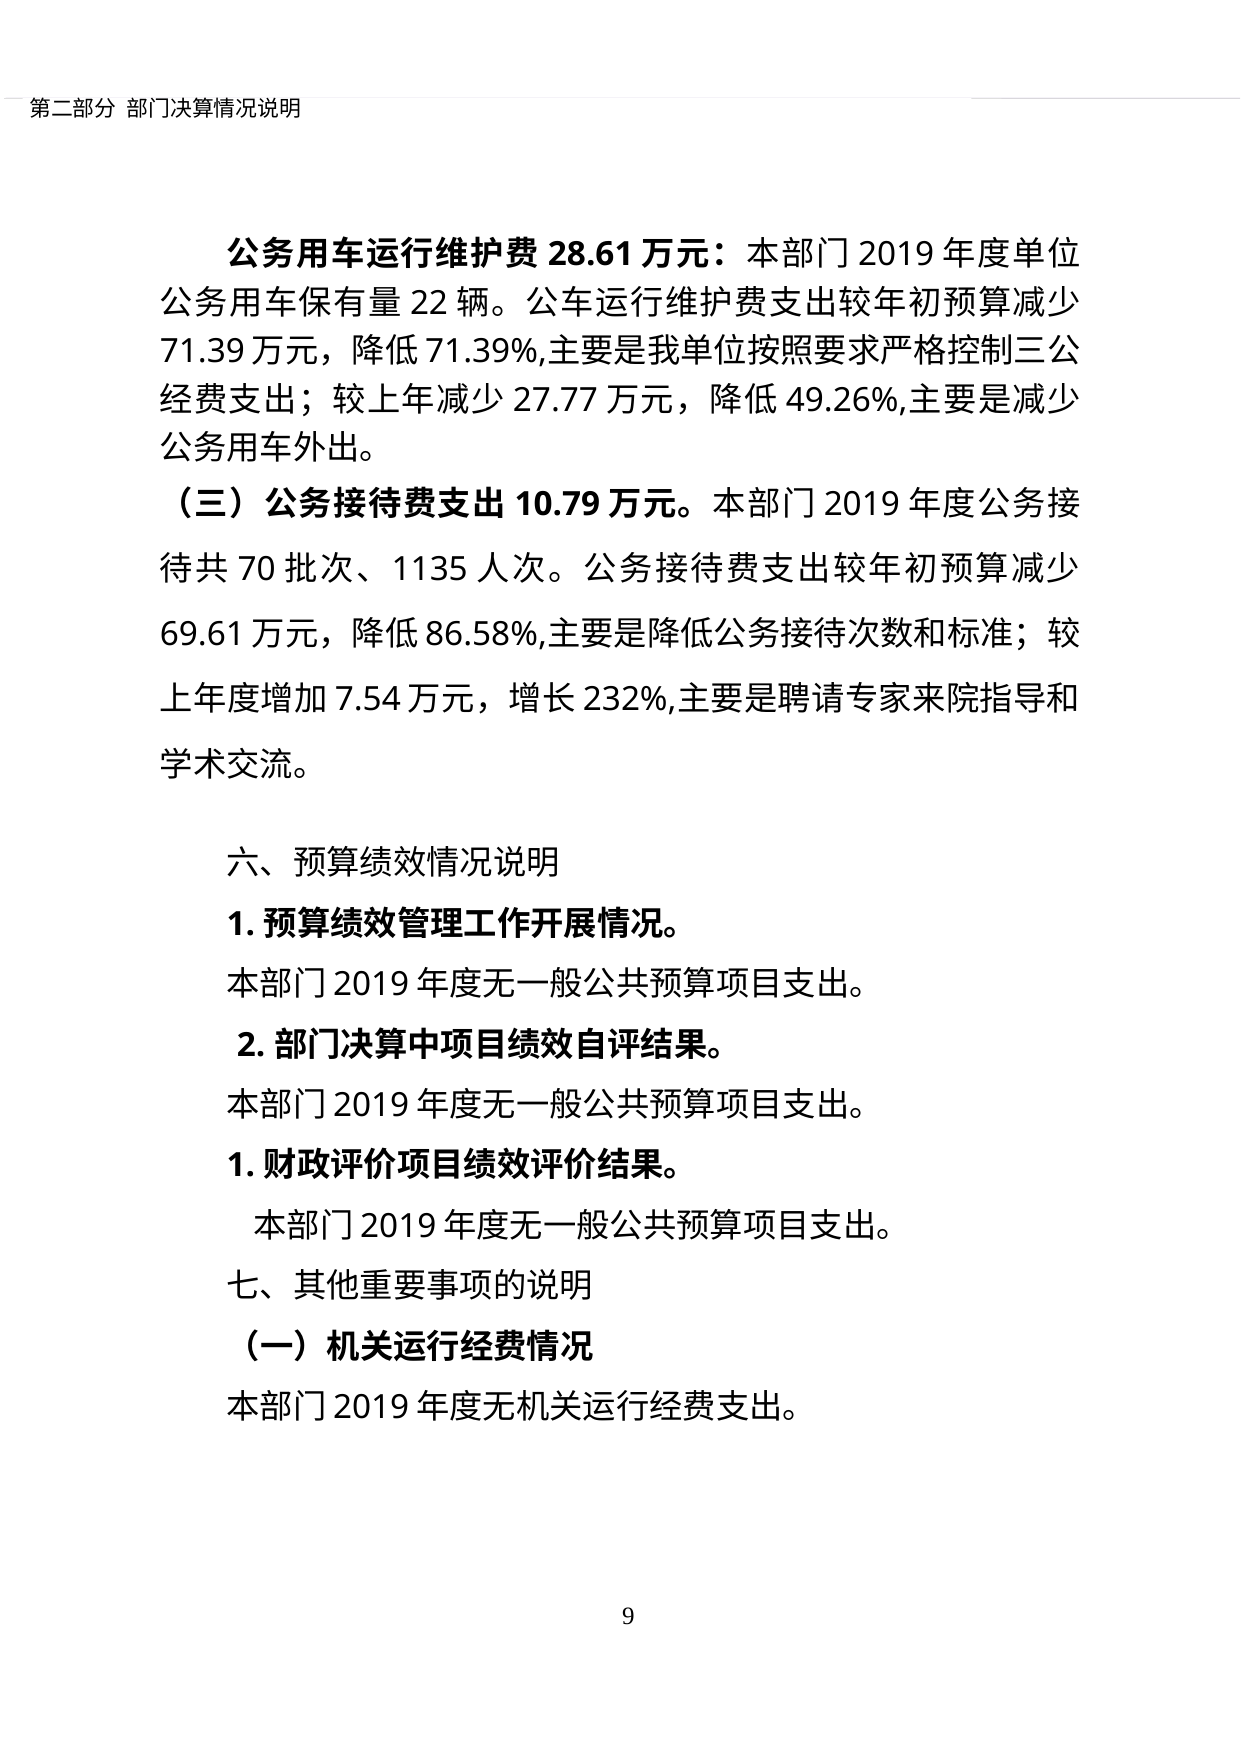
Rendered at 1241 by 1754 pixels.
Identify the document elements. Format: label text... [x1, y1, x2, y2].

text （三）公务接待费支出10.79万元。本部门2019年度公务接待共70批次、1135人次。公务接待费支出较年初预算减少69.61万元，降低86.58%,主要是降低公务接待次数和标准；较上年度增加7.54万元，增长232%,主要是聘请专家来院指导和学术交流。 [159, 469, 1081, 794]
text 1. 预算绩效管理工作开展情况。 [159, 887, 1081, 947]
list 本部门2019年度无一般公共预算项目支出。 [203, 1189, 1081, 1249]
text 2. 部门决算中项目绩效自评结果。 [203, 1008, 1081, 1068]
list 财政评价项目绩效评价结果。 [159, 1128, 1081, 1189]
text 公务用车运行维护费28.61万元：本部门2019年度单位公务用车保有量22辆。公车运行维护费支出较年初预算减少71.39万元，降低71.39%,主要是我单位按照要求严格控制三公经费支出；较上年减少27.77万元，降低49.26%,主要是减少公务用车外出。 [159, 227, 1081, 469]
text 本部门2019年度无一般公共预算项目支出。 [159, 1068, 1081, 1128]
text （一）机关运行经费情况 [159, 1310, 1081, 1370]
text 本部门2019年度无一般公共预算项目支出。 [159, 947, 1081, 1008]
text 七、其他重要事项的说明 [159, 1249, 1081, 1310]
text 六、预算绩效情况说明 [159, 826, 1081, 887]
text 本部门2019年度无机关运行经费支出。 [159, 1370, 1081, 1431]
